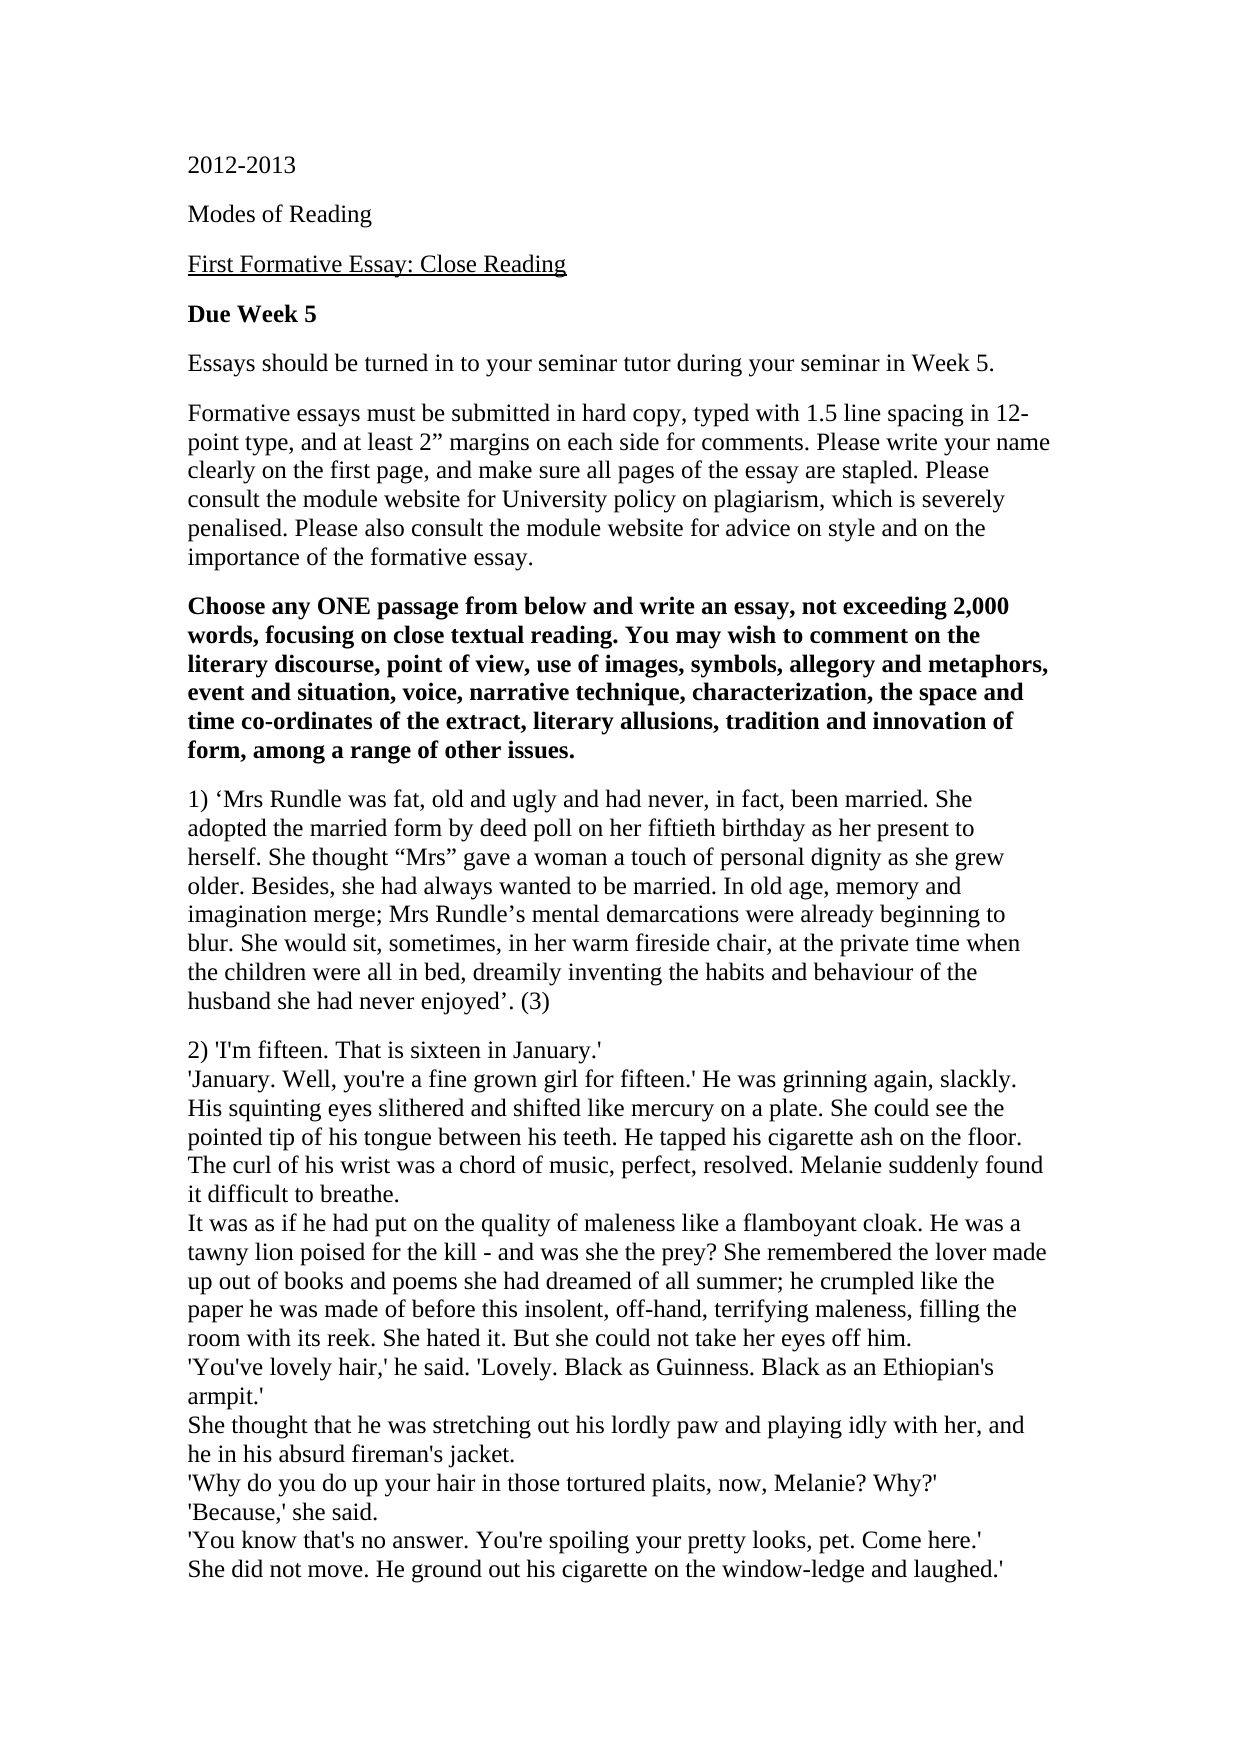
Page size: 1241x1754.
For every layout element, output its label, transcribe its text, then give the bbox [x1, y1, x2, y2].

text Due Week 5 [187, 299, 1053, 327]
text Essays should be turned in to your seminar tutor during your seminar in Week 5. [187, 348, 1053, 377]
text 'You've lovely hair,' he said. 'Lovely. Black as Guinness. Black as an Ethiopian's armpit.' [187, 1352, 1053, 1410]
text 1) ‘Mrs Rundle was fat, old and ugly and had never, in fact, been married. She adopted the married form by deed poll on her fiftieth birthday as her present to herself. She thought “Mrs” gave a woman a touch of personal dignity as she grew older. Besides, she had always wanted to be married. In old age, memory and imagination merge; Mrs Rundle’s mental demarcations were already beginning to blur. She would sit, sometimes, in her warm fireside chair, at the private time when the children were all in bed, dreamily inventing the habits and behaviour of the husband she had never enjoyed’. (3) [187, 784, 1053, 1014]
text 2012-2013 [187, 150, 1053, 179]
text 'You know that's no answer. You're spoiling your pretty looks, pet. Come here.' [187, 1526, 1053, 1554]
text She did not move. He ground out his cigarette on the window-ledge and laughed.' [187, 1554, 1053, 1583]
text Modes of Reading [187, 199, 1053, 228]
text Choose any ONE passage from below and write an essay, not exceeding 2,000 words, focusing on close textual reading. You may wish to comment on the literary discourse, point of view, use of images, symbols, allegory and metaphors, event and situation, voice, narrative technique, characterization, the space and time co-ordinates of the extract, literary allusions, tradition and innovation of form, among a range of other issues. [187, 591, 1053, 764]
text She thought that he was stretching out his lordly paw and playing idly with her, and he in his absurd fireman's jacket. [187, 1410, 1053, 1467]
text Formative essays must be submitted in hard copy, typed with 1.5 line spacing in 12-point type, and at least 2” margins on each side for comments. Please write your name clearly on the first page, and make sure all pages of the essay are stapled. Please consult the module website for University policy on plagiarism, which is severely penalised. Please also consult the module website for advice on style and on the importance of the formative essay. [187, 398, 1053, 570]
text 'January. Well, you're a fine grown girl for fifteen.' He was grinning again, slackly. His squinting eyes slithered and shifted like mercury on a plate. She could see the pointed tip of his tongue between his teeth. He tapped his cigarette ash on the floor. The curl of his wrist was a chord of music, perfect, resolved. Melanie suddenly found it difficult to breathe. [187, 1064, 1053, 1208]
text 'Because,' she said. [187, 1497, 1053, 1525]
text First Formative Essay: Close Reading [187, 249, 1053, 278]
text 'Why do you do up your hair in those tortured plaits, now, Melanie? Why?' [187, 1468, 1053, 1496]
text It was as if he had put on the quality of maleness like a flamboyant cloak. He was a tawny lion poised for the kill - and was she the prey? She remembered the lover made up out of books and poems she had dreamed of all summer; he crumpled like the paper he was made of before this insolent, off-hand, terrifying maleness, filling the room with its reek. She hated it. But she could not take her eyes off him. [187, 1208, 1053, 1352]
text 2) 'I'm fifteen. That is sixteen in January.' [187, 1035, 1053, 1064]
